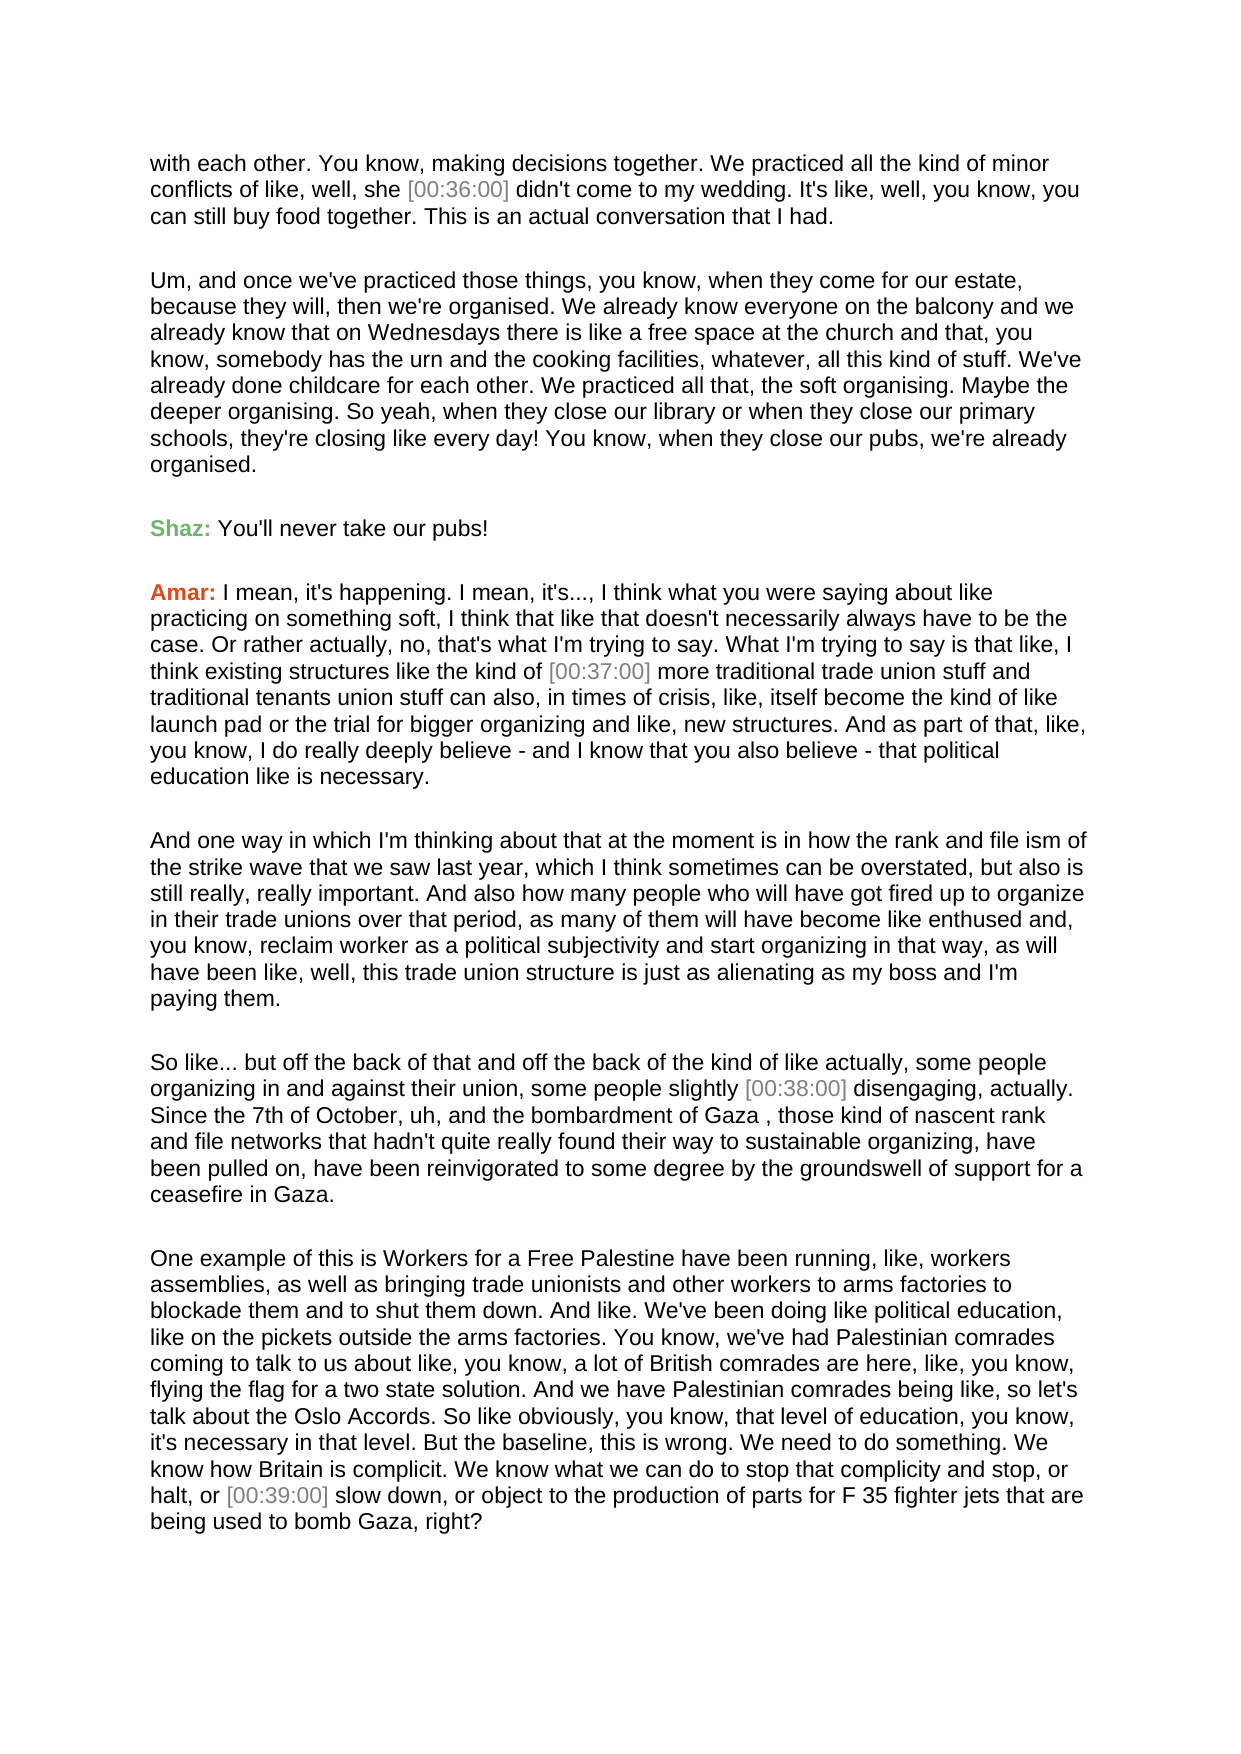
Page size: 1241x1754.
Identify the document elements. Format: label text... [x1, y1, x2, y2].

text Um, and once we've practiced those things, you know, when they come for our estate, because they will, then we're organised. We already know everyone on the balcony and we already know that on Wednesdays there is like a free space at the church and that, you know, somebody has the urn and the cooking facilities, whatever, all this kind of stuff. We've already done childcare for each other. We practiced all that, the soft organising. Maybe the deeper organising. So yeah, when they close our library or when they close our primary schools, they're closing like every day! You know, when they close our pubs, we're already organised. [150, 267, 1090, 477]
text One example of this is Workers for a Free Palestine have been running, like, workers assemblies, as well as bringing trade unionists and other workers to arms factories to blockade them and to shut them down. And like. We've been doing like political education, like on the pickets outside the arms factories. You know, we've had Palestinian comrades coming to talk to us about like, you know, a lot of British comrades are here, like, you know, flying the flag for a two state solution. And we have Palestinian comrades being like, so let's talk about the Oslo Accords. So like obviously, you know, that level of education, you know, it's necessary in that level. But the baseline, this is wrong. We need to do something. We know how Britain is complicit. We know what we can do to stop that complicity and stop, or halt, or [00:39:00] slow down, or object to the production of parts for F 35 fighter jets that are being used to bomb Gaza, right? [150, 1245, 1090, 1534]
text Amar: I mean, it's happening. I mean, it's..., I think what you were saying about like practicing on something soft, I think that like that doesn't necessarily always have to be the case. Or rather actually, no, that's what I'm trying to say. What I'm trying to say is that like, I think existing structures like the kind of [00:37:00] more traditional trade union stuff and traditional tenants union stuff can also, in times of crisis, like, itself become the kind of like launch pad or the trial for bigger organizing and like, new structures. And as part of that, like, you know, I do really deeply believe - and I know that you also believe - that political education like is necessary. [150, 579, 1090, 789]
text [150, 150, 1090, 229]
text Shaz: You'll never take our pubs! [150, 515, 1090, 541]
text And one way in which I'm thinking about that at the moment is in how the rank and file ism of the strike wave that we saw last year, which I think sometimes can be overstated, but also is still really, really important. And also how many people who will have got fired up to organize in their trade unions over that period, as many of them will have become like enthused and, you know, reclaim worker as a political subjectivity and start organizing in that way, as will have been like, well, this trade union structure is just as alienating as my boss and I'm paying them. [150, 827, 1090, 1012]
text So like... but off the back of that and off the back of the kind of like actually, some people organizing in and against their union, some people slightly [00:38:00] disengaging, actually. Since the 7th of October, uh, and the bombardment of Gaza , those kind of nascent rank and file networks that hadn't quite really found their way to sustainable organizing, have been pulled on, have been reinvigorated to some degree by the groundswell of support for a ceasefire in Gaza. [150, 1049, 1090, 1207]
